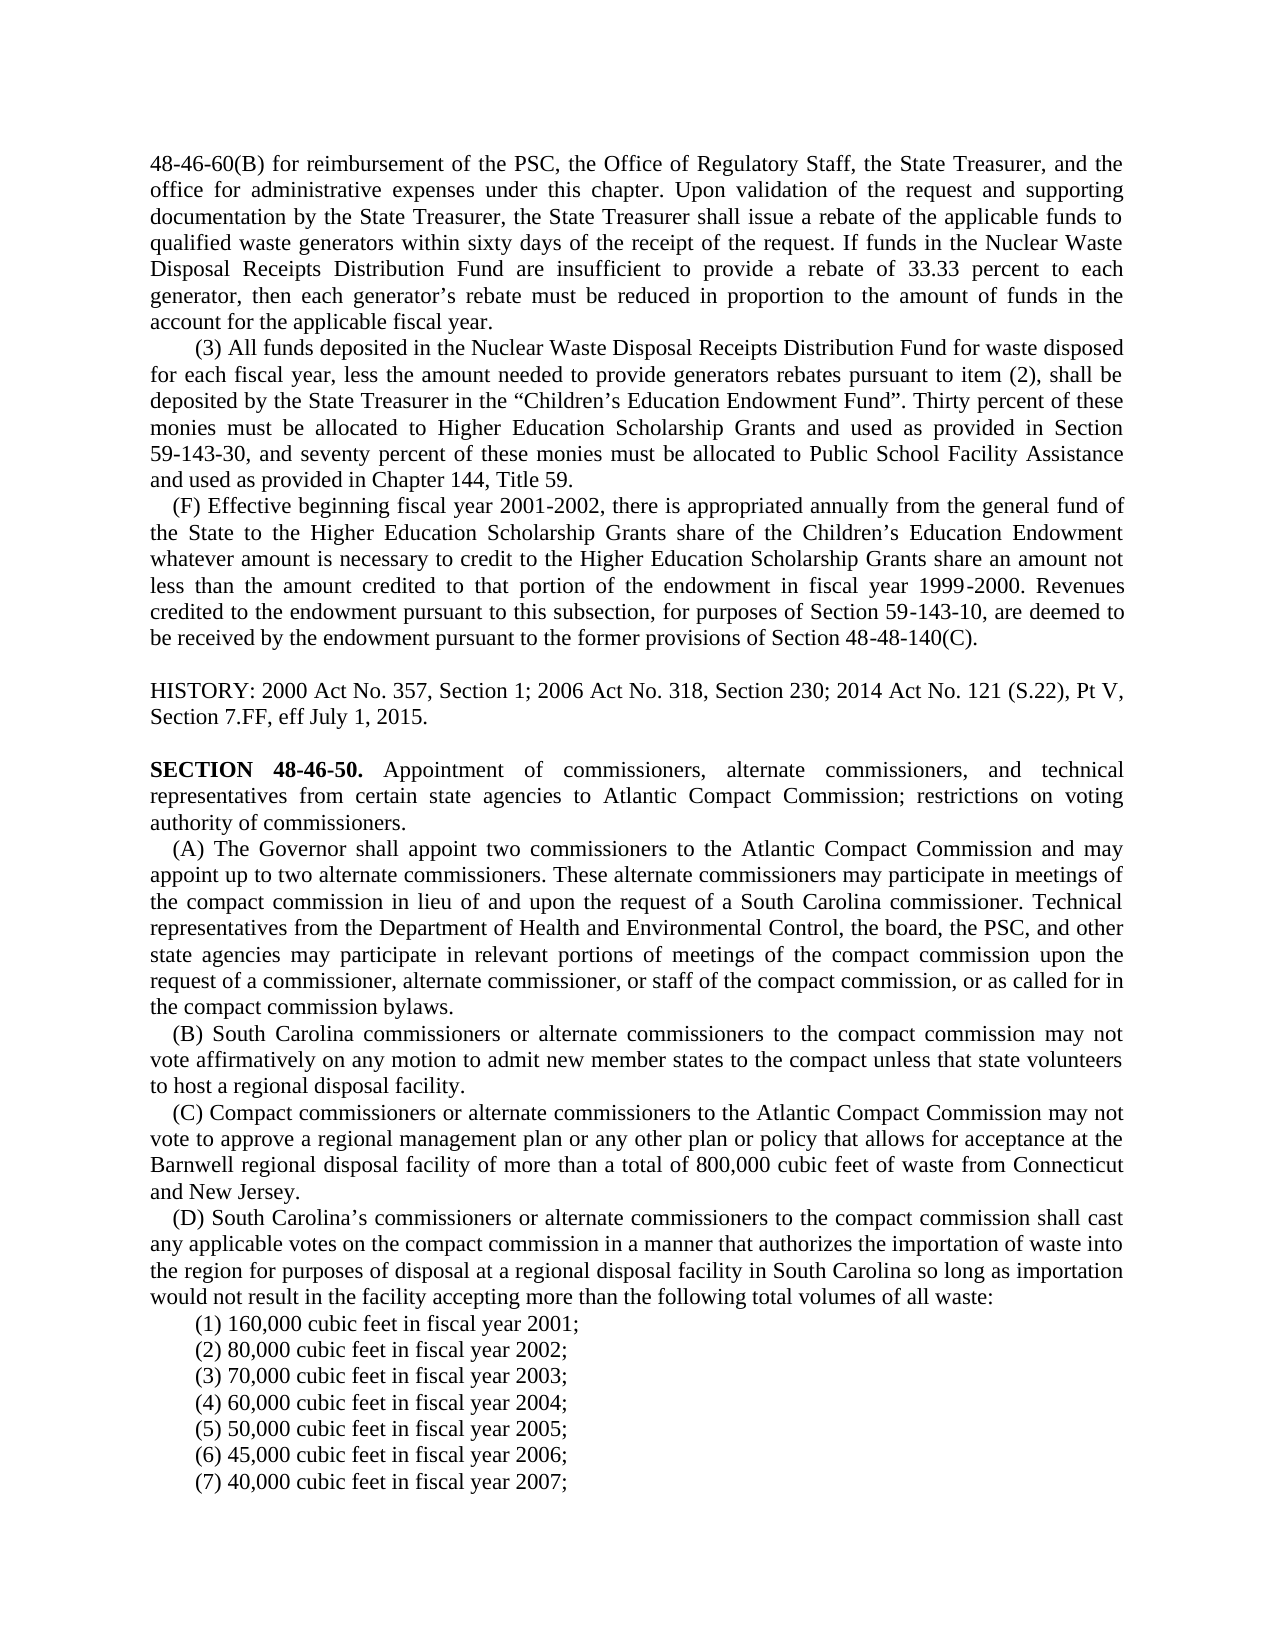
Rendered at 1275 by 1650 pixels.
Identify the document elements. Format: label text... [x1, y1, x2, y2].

text (D) South Carolina’s commissioners or alternate commissioners to the compact commission shall cast any applicable votes on the compact commission in a manner that authorizes the importation of waste into the region for purposes of disposal at a regional disposal facility in South Carolina so long as importation would not result in the facility accepting more than the following total volumes of all waste: [150, 1204, 1125, 1309]
text (3) 70,000 cubic feet in fiscal year 2003; [150, 1362, 1125, 1389]
text (1) 160,000 cubic feet in fiscal year 2001; [150, 1309, 1125, 1336]
text (B) South Carolina commissioners or alternate commissioners to the compact commission may not vote affirmatively on any motion to admit new member states to the compact unless that state volunteers to host a regional disposal facility. [150, 1020, 1125, 1099]
text HISTORY: 2000 Act No. 357, Section 1; 2006 Act No. 318, Section 230; 2014 Act No. 121 (S.22), Pt V, Section 7.FF, eff July 1, 2015. [150, 677, 1125, 730]
text (C) Compact commissioners or alternate commissioners to the Atlantic Compact Commission may not vote to approve a regional management plan or any other plan or policy that allows for acceptance at the Barnwell regional disposal facility of more than a total of 800,000 cubic feet of waste from Connecticut and New Jersey. [150, 1099, 1125, 1204]
text (5) 50,000 cubic feet in fiscal year 2005; [150, 1415, 1125, 1441]
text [150, 150, 1125, 334]
text (6) 45,000 cubic feet in fiscal year 2006; [150, 1441, 1125, 1468]
text (7) 40,000 cubic feet in fiscal year 2007; [150, 1468, 1125, 1494]
text (3) All funds deposited in the Nuclear Waste Disposal Receipts Distribution Fund for waste disposed for each fiscal year, less the amount needed to provide generators rebates pursuant to item (2), shall be deposited by the State Treasurer in the “Children’s Education Endowment Fund”. Thirty percent of these monies must be allocated to Higher Education Scholarship Grants and used as provided in Section 59-143-30, and seventy percent of these monies must be allocated to Public School Facility Assistance and used as provided in Chapter 144, Title 59. [150, 334, 1125, 493]
text (2) 80,000 cubic feet in fiscal year 2002; [150, 1336, 1125, 1362]
text (F) Effective beginning fiscal year 2001-2002, there is appropriated annually from the general fund of the State to the Higher Education Scholarship Grants share of the Children’s Education Endowment whatever amount is necessary to credit to the Higher Education Scholarship Grants share an amount not less than the amount credited to that portion of the endowment in fiscal year 1999-2000. Revenues credited to the endowment pursuant to this subsection, for purposes of Section 59-143-10, are deemed to be received by the endowment pursuant to the former provisions of Section 48-48-140(C). [150, 493, 1125, 651]
text (4) 60,000 cubic feet in fiscal year 2004; [150, 1389, 1125, 1415]
text (A) The Governor shall appoint two commissioners to the Atlantic Compact Commission and may appoint up to two alternate commissioners. These alternate commissioners may participate in meetings of the compact commission in lieu of and upon the request of a South Carolina commissioner. Technical representatives from the Department of Health and Environmental Control, the board, the PSC, and other state agencies may participate in relevant portions of meetings of the compact commission upon the request of a commissioner, alternate commissioner, or staff of the compact commission, or as called for in the compact commission bylaws. [150, 835, 1125, 1020]
text SECTION 48-46-50. Appointment of commissioners, alternate commissioners, and technical representatives from certain state agencies to Atlantic Compact Commission; restrictions on voting authority of commissioners. [150, 756, 1125, 835]
